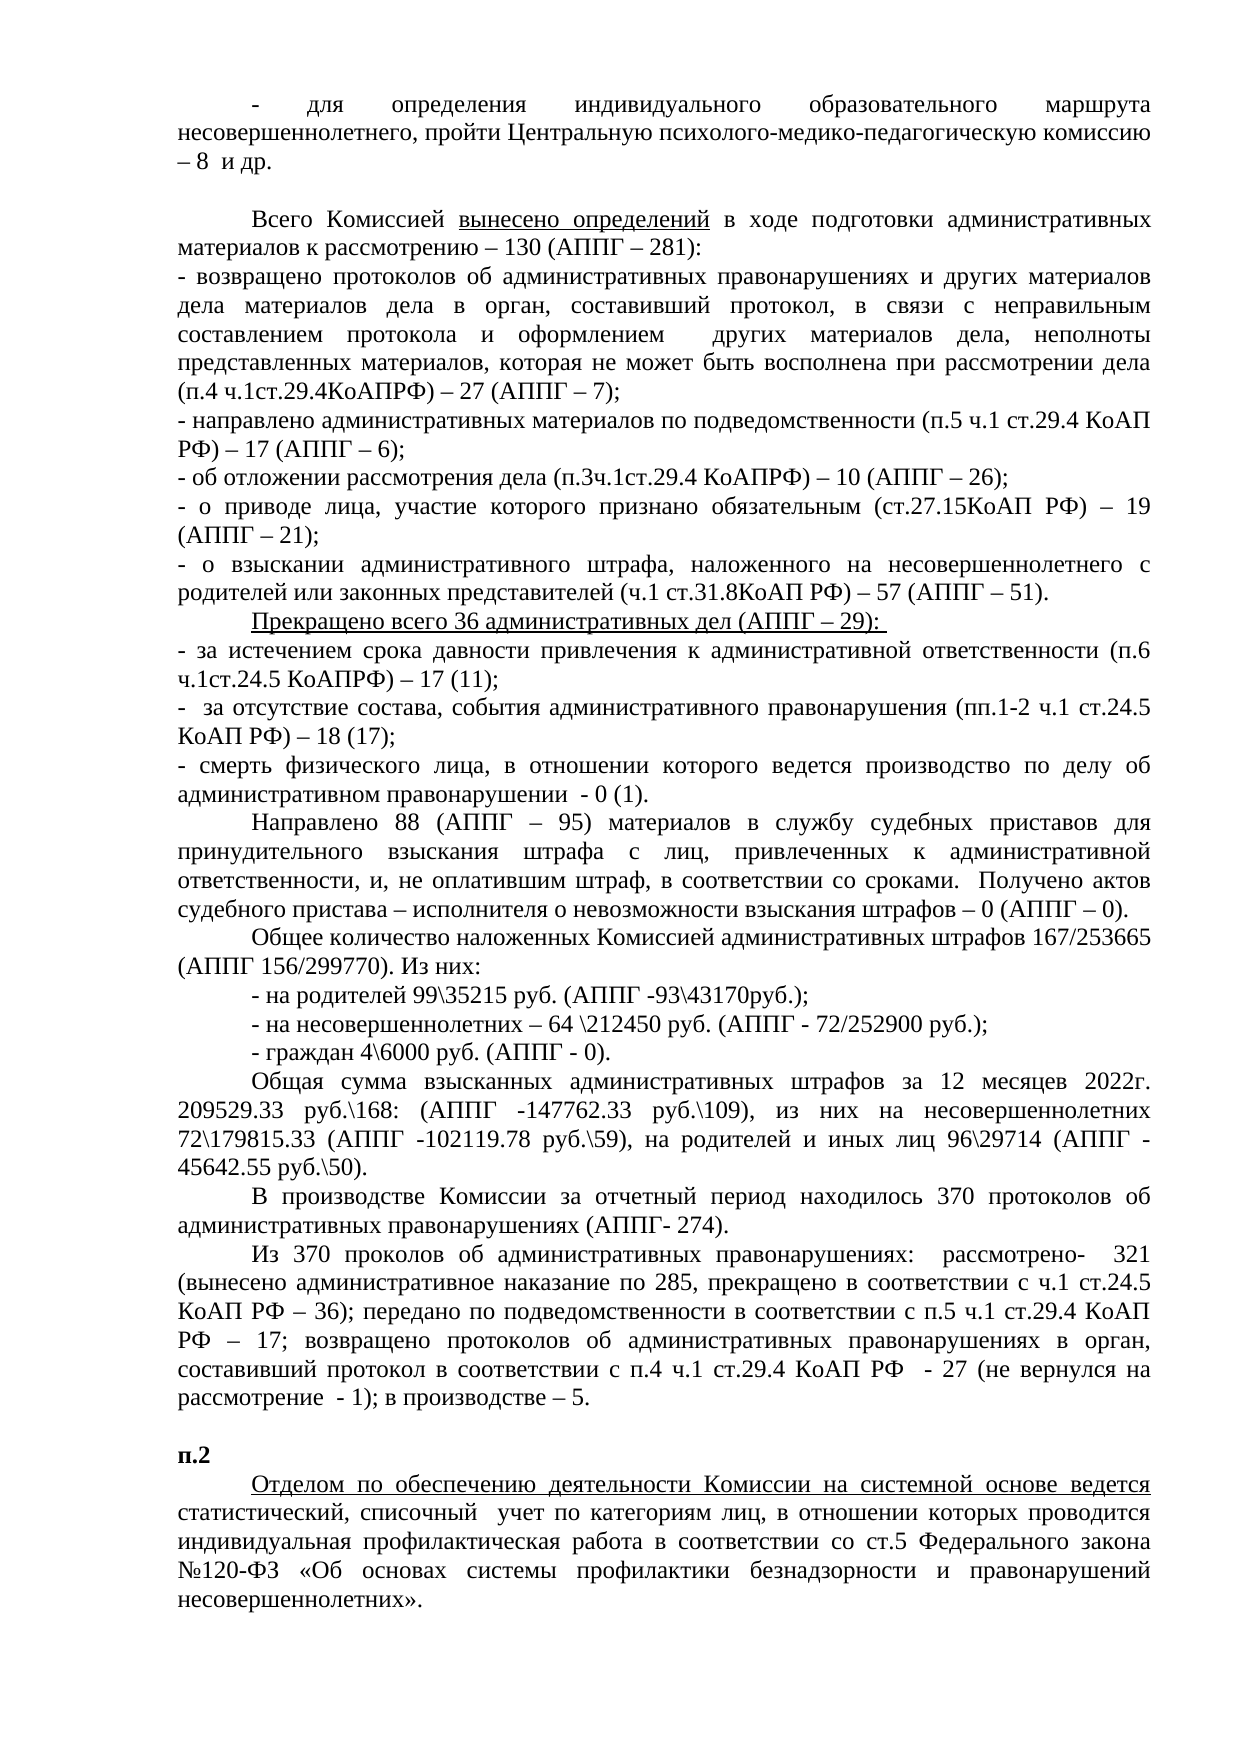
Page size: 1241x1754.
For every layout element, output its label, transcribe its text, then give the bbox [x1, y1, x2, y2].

text В производстве Комиссии за отчетный период находилось 370 протоколов об административных правонарушениях (АППГ- 274). [177, 1181, 1152, 1239]
text Из 370 проколов об административных правонарушениях: рассмотрено- 321 (вынесено административное наказание по 285, прекращено в соответствии с ч.1 ст.24.5 КоАП РФ – 36); передано по подведомственности в соответствии с п.5 ч.1 ст.29.4 КоАП РФ – 17; возвращено протоколов об административных правонарушениях в орган, составивший протокол в соответствии с п.4 ч.1 ст.29.4 КоАП РФ - 27 (не вернулся на рассмотрение - 1); в производстве – 5. [177, 1239, 1152, 1411]
text - за истечением срока давности привлечения к административной ответственности (п.6 ч.1ст.24.5 КоАПРФ) – 17 (11); [177, 635, 1152, 692]
text - на несовершеннолетних – 64 \212450 руб. (АППГ - 72/252900 руб.); [177, 1009, 1152, 1037]
text - направлено административных материалов по подведомственности (п.5 ч.1 ст.29.4 КоАП РФ) – 17 (АППГ – 6); [177, 405, 1152, 462]
text - за отсутствие состава, события административного правонарушения (пп.1-2 ч.1 ст.24.5 КоАП РФ) – 18 (17); [177, 692, 1152, 750]
text Общая сумма взысканных административных штрафов за 12 месяцев 2022г. 209529.33 руб.\168: (АППГ -147762.33 руб.\109), из них на несовершеннолетних 72\179815.33 (АППГ -102119.78 руб.\59), на родителей и иных лиц 96\29714 (АППГ - 45642.55 руб.\50). [177, 1066, 1152, 1181]
text п.2 [177, 1440, 1152, 1469]
text Общее количество наложенных Комиссией административных штрафов 167/253665 (АППГ 156/299770). Из них: [177, 922, 1152, 980]
list Отделом по обеспечению деятельности Комиссии на системной основе ведется статистический, списочный учет по категориям лиц, в отношении которых проводится индивидуальная профилактическая работа в соответствии со ст.5 Федерального закона №120-ФЗ «Об основах системы профилактики безнадзорности и правонарушений несовершеннолетних». [177, 1469, 1152, 1612]
text - граждан 4\6000 руб. (АППГ - 0). [177, 1037, 1152, 1066]
text - возвращено протоколов об административных правонарушениях и других материалов дела материалов дела в орган, составивший протокол, в связи с неправильным составлением протокола и оформлением других материалов дела, неполноты представленных материалов, которая не может быть восполнена при рассмотрении дела (п.4 ч.1ст.29.4КоАПРФ) – 27 (АППГ – 7); [177, 261, 1152, 405]
text - о взыскании административного штрафа, наложенного на несовершеннолетнего с родителей или законных представителей (ч.1 ст.31.8КоАП РФ) – 57 (АППГ – 51). [177, 549, 1152, 606]
text - смерть физического лица, в отношении которого ведется производство по делу об административном правонарушении - 0 (1). [177, 750, 1152, 807]
text - о приводе лица, участие которого признано обязательным (ст.27.15КоАП РФ) – 19 (АППГ – 21); [177, 491, 1152, 549]
text Прекращено всего 36 административных дел (АППГ – 29): [177, 606, 1152, 635]
text Всего Комиссией вынесено определений в ходе подготовки административных материалов к рассмотрению – 130 (АППГ – 281): [177, 204, 1152, 261]
text - для определения индивидуального образовательного маршрута несовершеннолетнего, пройти Центральную психолого-медико-педагогическую комиссию – 8 и др. [177, 89, 1152, 175]
text Направлено 88 (АППГ – 95) материалов в службу судебных приставов для принудительного взыскания штрафа с лиц, привлеченных к административной ответственности, и, не оплатившим штраф, в соответствии со сроками. Получено актов судебного пристава – исполнителя о невозможности взыскания штрафов – 0 (АППГ – 0). [177, 807, 1152, 922]
text - об отложении рассмотрения дела (п.3ч.1ст.29.4 КоАПРФ) – 10 (АППГ – 26); [177, 462, 1152, 491]
text - на родителей 99\35215 руб. (АППГ -93\43170руб.); [177, 980, 1152, 1009]
